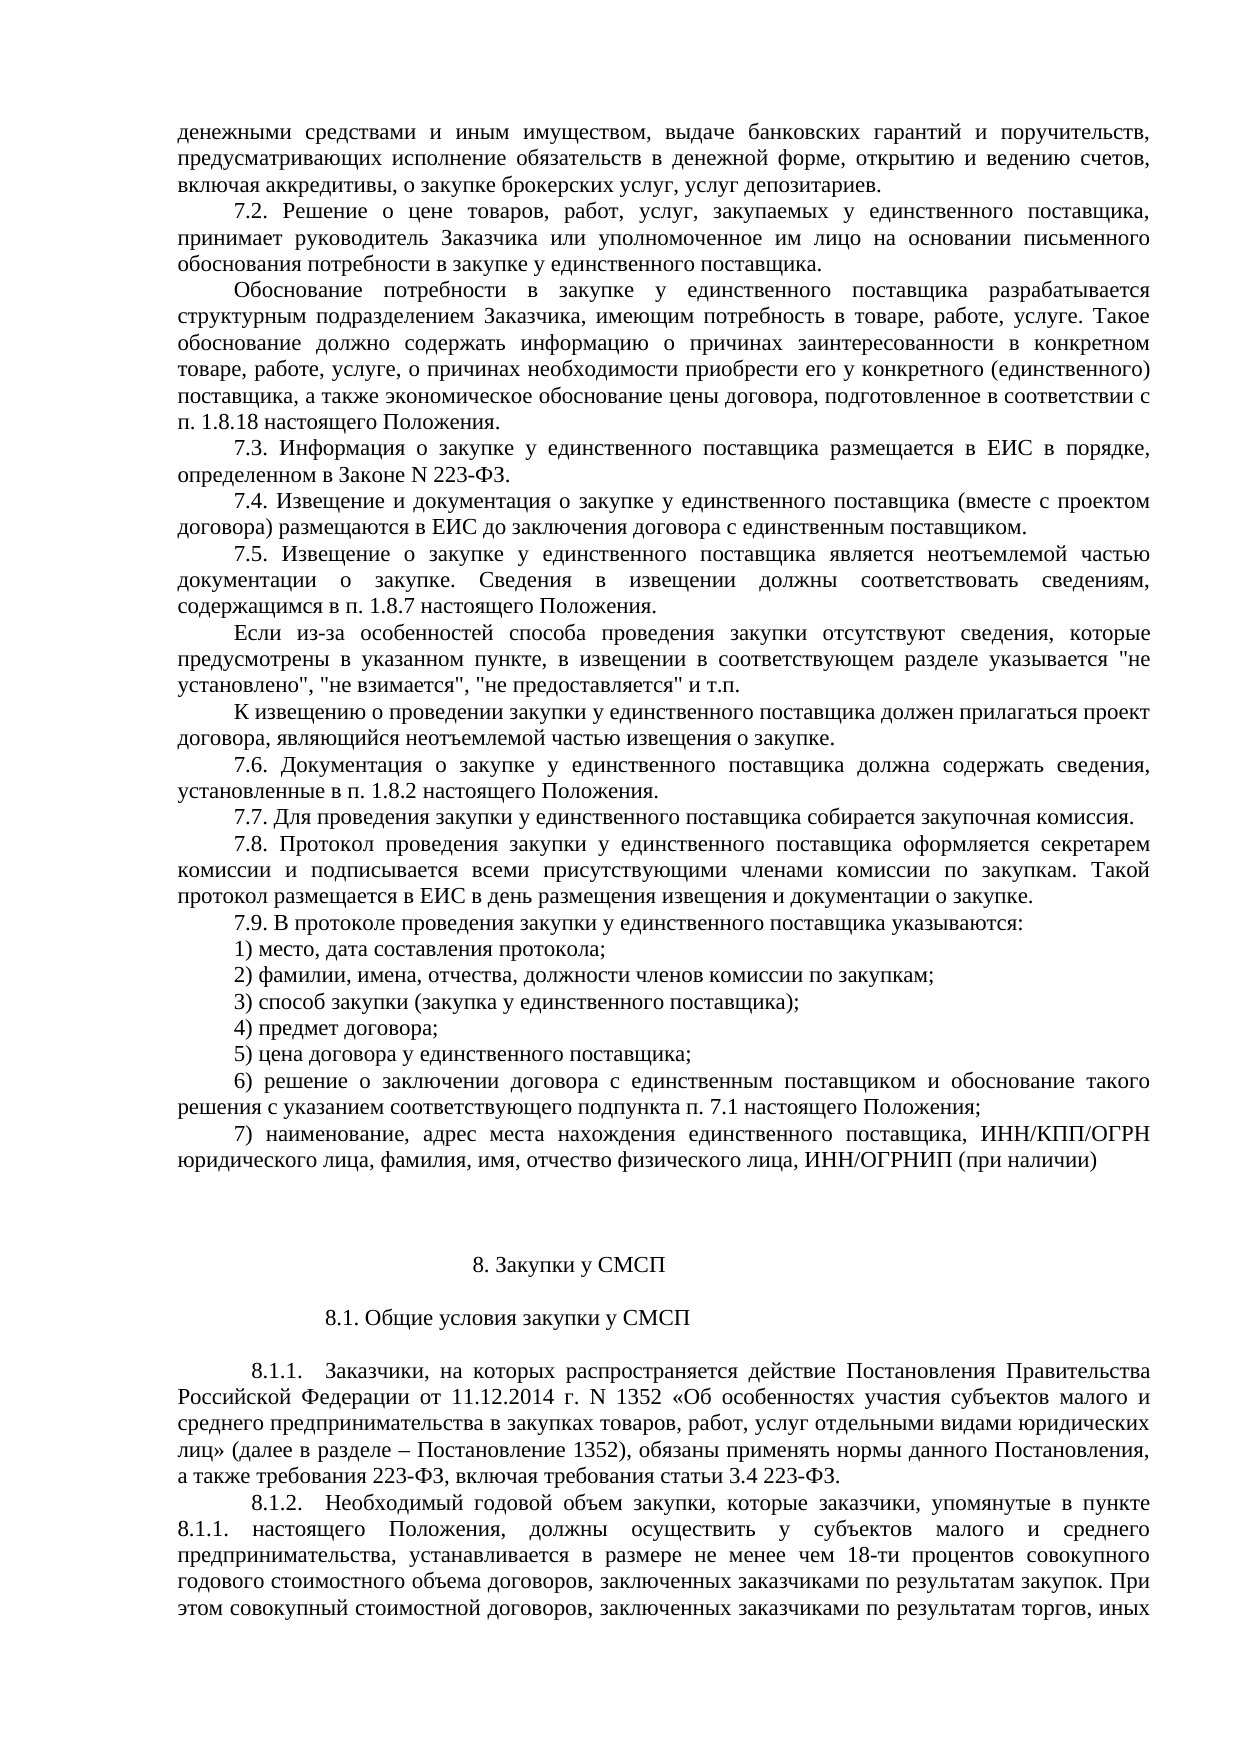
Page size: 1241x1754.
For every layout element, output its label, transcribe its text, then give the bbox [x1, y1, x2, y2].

text 8.1. Общие условия закупки у СМСП [251, 1304, 1152, 1330]
text 7.4. Извещение и документация о закупке у единственного поставщика (вместе с проектом договора) размещаются в ЕИС до заключения договора с единственным поставщиком. [177, 487, 1152, 540]
text 7.9. В протоколе проведения закупки у единственного поставщика указываются: [177, 909, 1152, 935]
text 8. Закупки у СМСП [177, 1251, 1152, 1278]
text Обоснование потребности в закупке у единственного поставщика разрабатывается структурным подразделением Заказчика, имеющим потребность в товаре, работе, услуге. Такое обоснование должно содержать информацию о причинах заинтересованности в конкретном товаре, работе, услуге, о причинах необходимости приобрести его у конкретного (единственного) поставщика, а также экономическое обоснование цены договора, подготовленное в соответствии с п. 1.8.18 настоящего Положения. [177, 276, 1152, 434]
text 7) наименование, адрес места нахождения единственного поставщика, ИНН/КПП/ОГРН юридического лица, фамилия, имя, отчество физического лица, ИНН/ОГРНИП (при наличии) [177, 1119, 1152, 1172]
text 7.3. Информация о закупке у единственного поставщика размещается в ЕИС в порядке, определенном в Законе N 223-ФЗ. [177, 434, 1152, 487]
text 8.1.1. Заказчики, на которых распространяется действие Постановления Правительства Российской Федерации от 11.12.2014 г. N 1352 «Об особенностях участия субъектов малого и среднего предпринимательства в закупках товаров, работ, услуг отдельными видами юридических лиц» (далее в разделе – Постановление 1352), обязаны применять нормы данного Постановления, а также требования 223-ФЗ, включая требования статьи 3.4 223-ФЗ. [177, 1357, 1152, 1488]
text 2) фамилии, имена, отчества, должности членов комиссии по закупкам; [177, 961, 1152, 988]
text 7.5. Извещение о закупке у единственного поставщика является неотъемлемой частью документации о закупке. Сведения в извещении должны соответствовать сведениям, содержащимся в п. 1.8.7 настоящего Положения. [177, 540, 1152, 619]
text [177, 1488, 1152, 1620]
text 4) предмет договора; [177, 1014, 1152, 1041]
text 6) решение о заключении договора с единственным поставщиком и обоснование такого решения с указанием соответствующего подпункта п. 7.1 настоящего Положения; [177, 1067, 1152, 1119]
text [177, 118, 1152, 197]
text 1) место, дата составления протокола; [177, 935, 1152, 961]
text Если из-за особенностей способа проведения закупки отсутствуют сведения, которые предусмотрены в указанном пункте, в извещении в соответствующем разделе указывается "не установлено", "не взимается", "не предоставляется" и т.п. [177, 619, 1152, 698]
text 7.2. Решение о цене товаров, работ, услуг, закупаемых у единственного поставщика, принимает руководитель Заказчика или уполномоченное им лицо на основании письменного обоснования потребности в закупке у единственного поставщика. [177, 197, 1152, 276]
text 5) цена договора у единственного поставщика; [177, 1041, 1152, 1067]
text 3) способ закупки (закупка у единственного поставщика); [177, 988, 1152, 1014]
text 7.6. Документация о закупке у единственного поставщика должна содержать сведения, установленные в п. 1.8.2 настоящего Положения. [177, 751, 1152, 803]
text К извещению о проведении закупки у единственного поставщика должен прилагаться проект договора, являющийся неотъемлемой частью извещения о закупке. [177, 698, 1152, 751]
text 7.7. Для проведения закупки у единственного поставщика собирается закупочная комиссия. [177, 803, 1152, 830]
text 7.8. Протокол проведения закупки у единственного поставщика оформляется секретарем комиссии и подписывается всеми присутствующими членами комиссии по закупкам. Такой протокол размещается в ЕИС в день размещения извещения и документации о закупке. [177, 830, 1152, 909]
